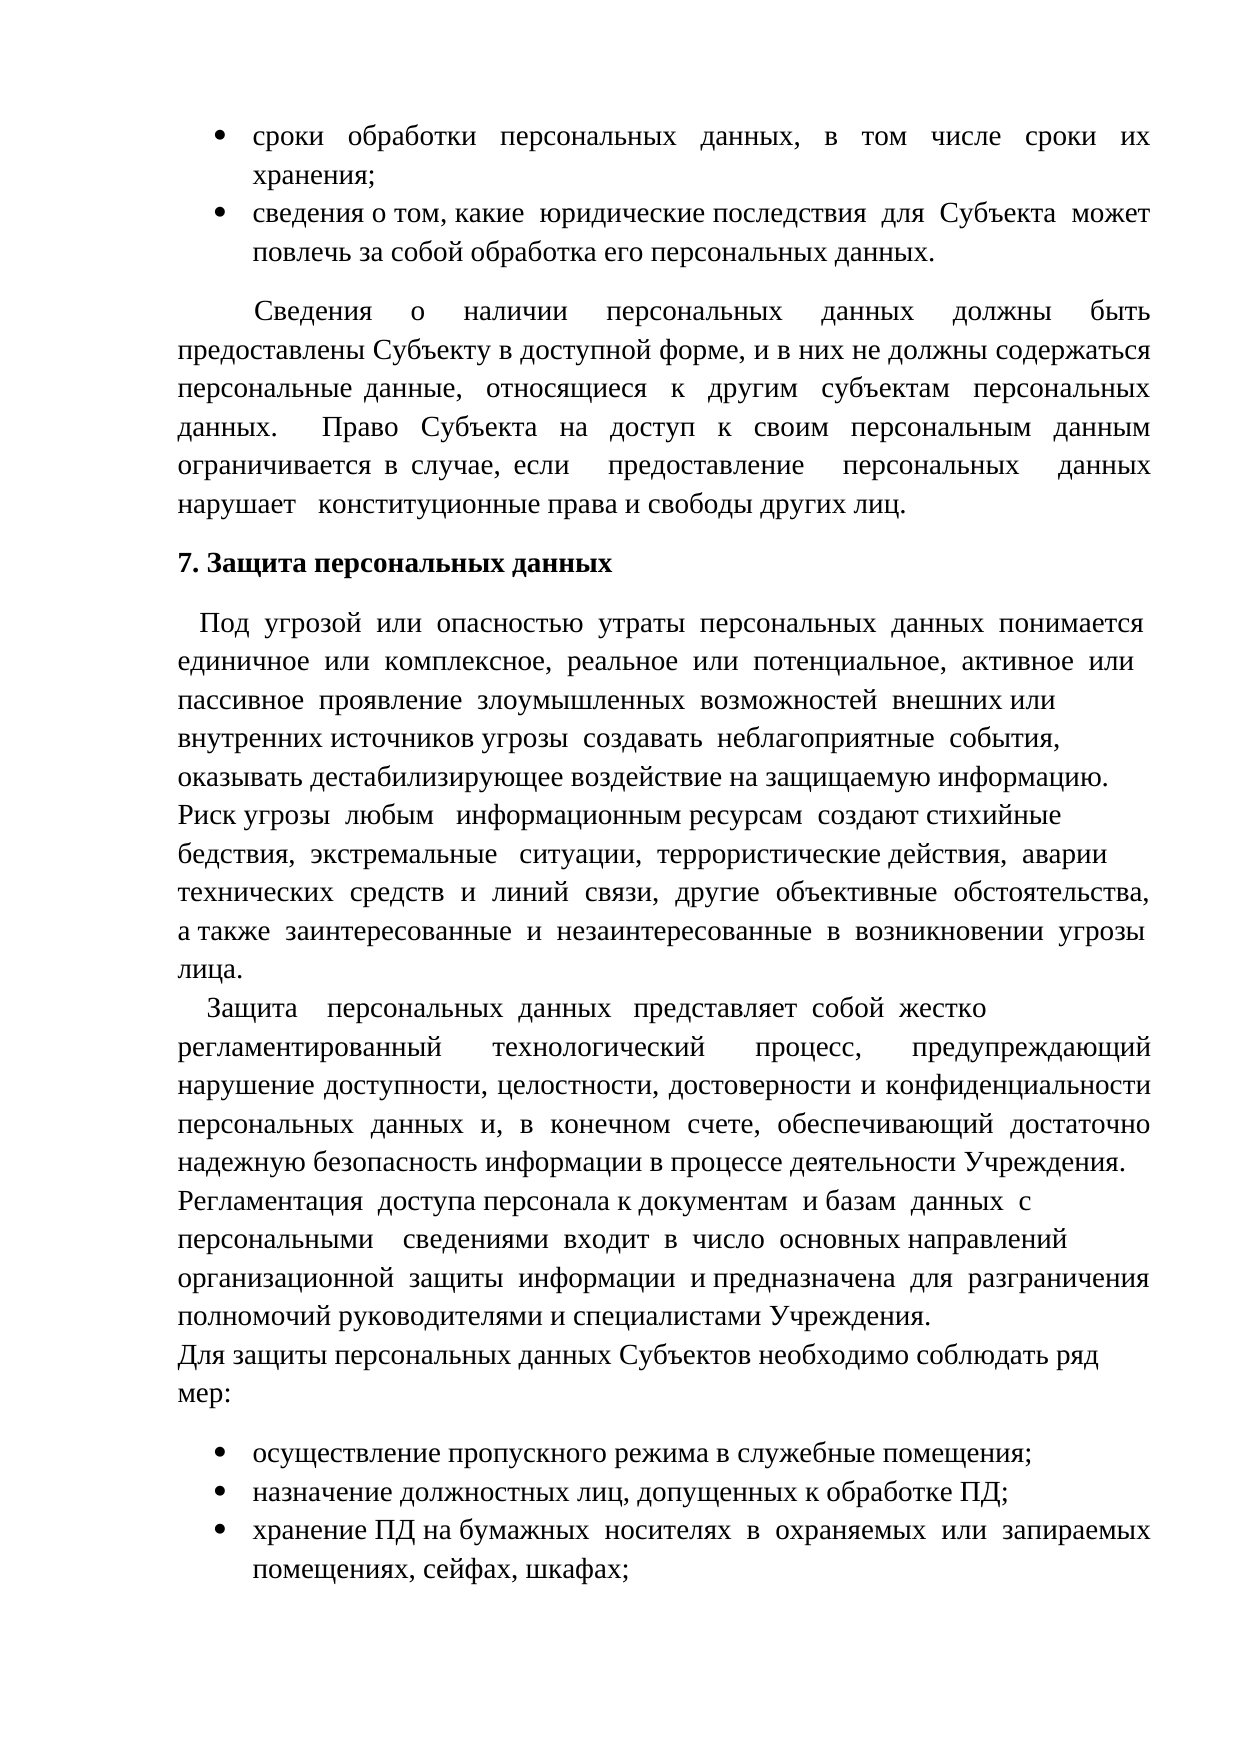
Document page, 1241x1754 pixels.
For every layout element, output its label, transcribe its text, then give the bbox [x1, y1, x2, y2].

text технических средств и линий связи, другие объективные обстоятельства, а также заинтересованные и незаинтересованные в возникновении угрозы [177, 874, 1152, 947]
text Под угрозой или опасностью утраты персональных данных понимается [177, 605, 1152, 638]
text Для защиты персональных данных Субъектов необходимо соблюдать ряд [177, 1337, 1152, 1371]
text полномочий руководителями и специалистами Учреждения. [177, 1298, 1152, 1332]
list осуществление пропускного режима в служебные помещения; [215, 1435, 1152, 1469]
text персональными сведениями входит в число основных направлений [177, 1221, 1152, 1255]
text регламентированный технологический процесс, предупреждающий нарушение доступности, целостности, достоверности и конфиденциальности персональных данных и, в конечном счете, обеспечивающий достаточно надежную безопасность информации в процессе деятельности Учреждения. [177, 1029, 1152, 1178]
text Регламентация доступа персонала к документам и базам данных с [177, 1183, 1152, 1216]
text внутренних источников угрозы создавать неблагоприятные события, [177, 720, 1152, 754]
text пассивное проявление злоумышленных возможностей внешних или [177, 682, 1152, 715]
list хранение ПД на бумажных носителях в охраняемых или запираемых помещениях, сейфах, шкафах; [215, 1512, 1152, 1584]
text оказывать дестабилизирующее воздействие на защищаемую информацию. [177, 759, 1152, 792]
text бедствия, экстремальные ситуации, террористические действия, аварии [177, 836, 1152, 869]
text Риск угрозы любым информационным ресурсам создают стихийные [177, 797, 1152, 831]
text организационной защиты информации и предназначена для разграничения [177, 1260, 1152, 1293]
list сроки обработки персональных данных, в том числе сроки их хранения; [215, 118, 1152, 190]
text Сведения о наличии персональных данных должны быть предоставлены Субъекту в доступной форме, и в них не должны содержаться персональные данные, относящиеся к другим субъектам персональных данных. Право Субъекта на доступ к своим персональным данным ограничивается в случае, если предоставление персональных данных нарушает конституционные права и свободы других лиц. [177, 293, 1152, 519]
text мер: [177, 1376, 1152, 1409]
list сведения о том, какие юридические последствия для Субъекта может повлечь за собой обработка его персональных данных. [215, 195, 1152, 267]
list назначение должностных лиц, допущенных к обработке ПД; [215, 1474, 1152, 1507]
text лица. [177, 952, 1152, 985]
text 7. Защита персональных данных [177, 545, 1152, 579]
text единичное или комплексное, реальное или потенциальное, активное или [177, 643, 1152, 677]
text Защита персональных данных представляет собой жестко [177, 990, 1152, 1024]
